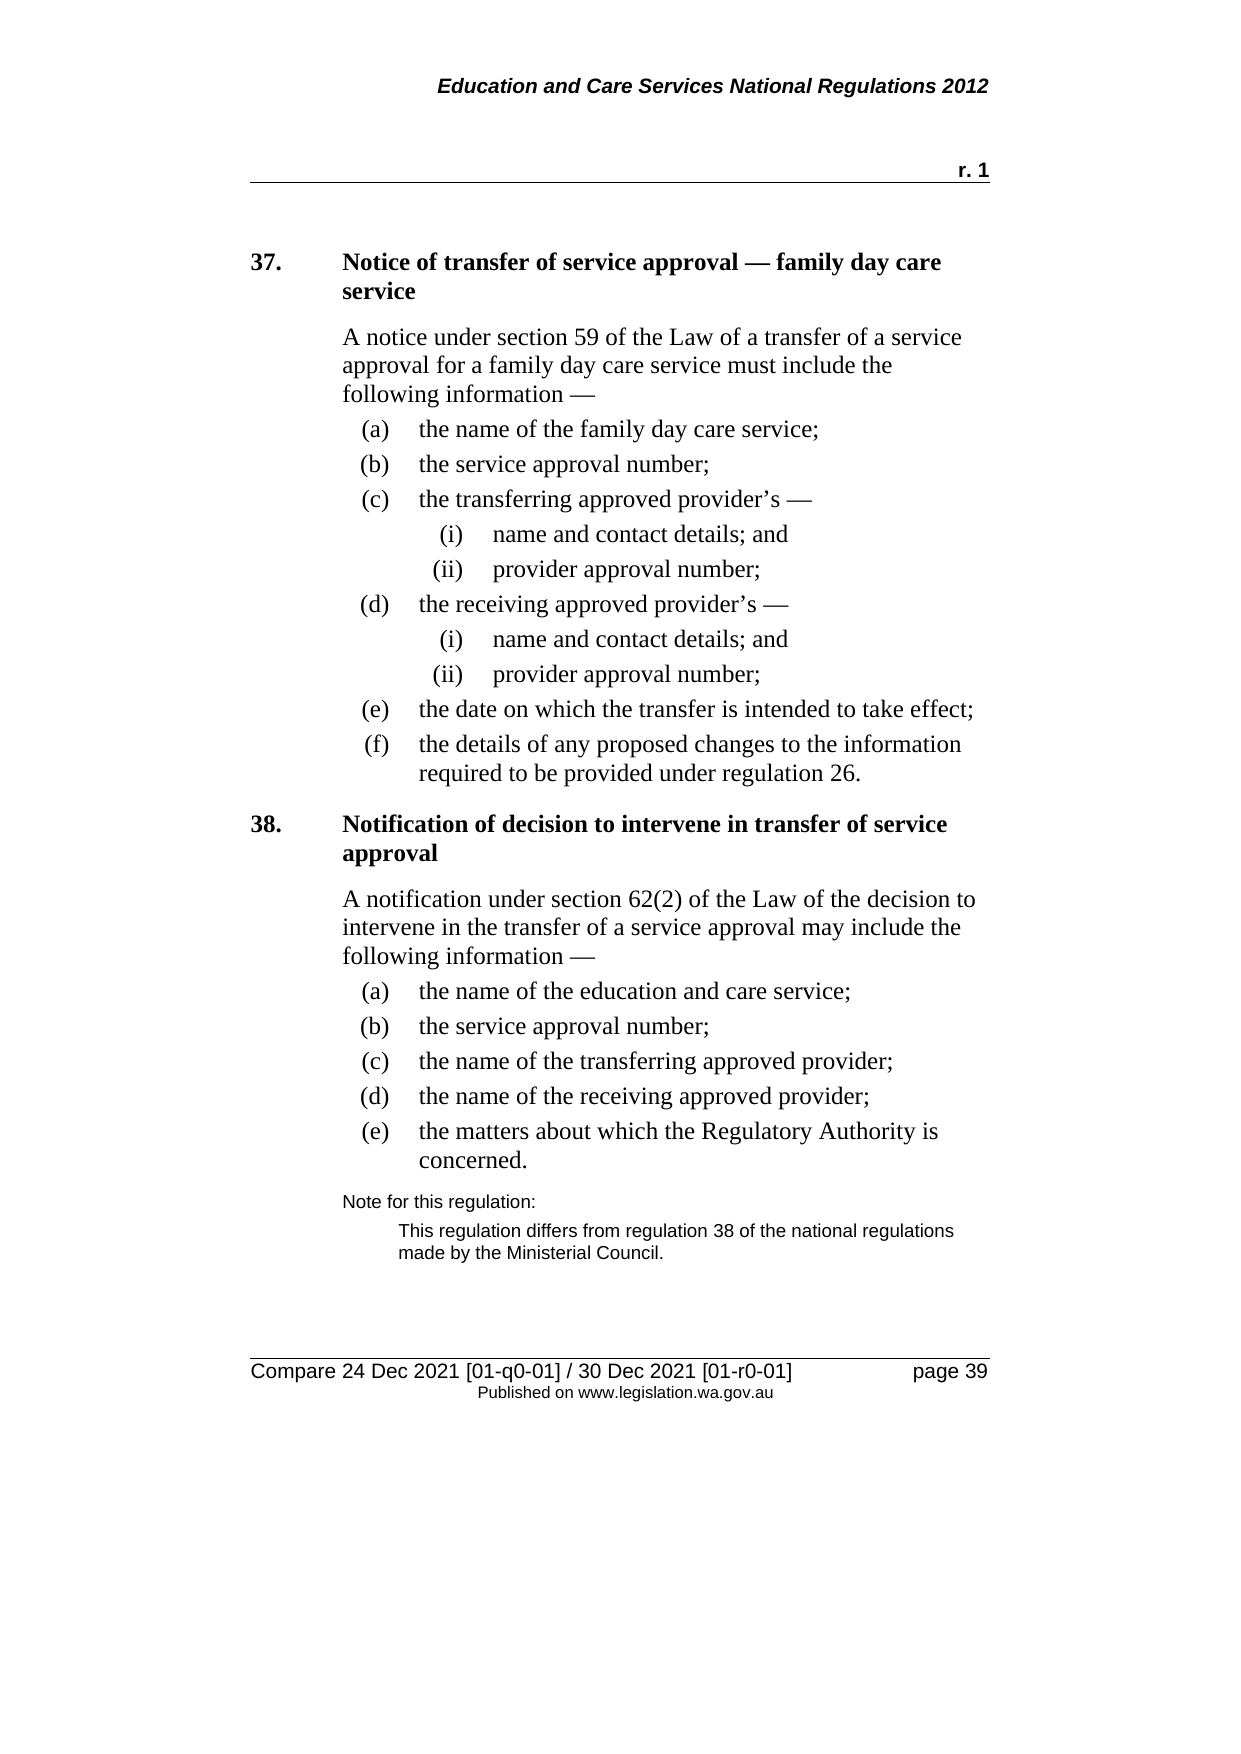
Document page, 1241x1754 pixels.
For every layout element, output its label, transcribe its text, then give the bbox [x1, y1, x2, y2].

text (b) the service approval number; [250, 1011, 990, 1040]
text (i) name and contact details; and [250, 624, 990, 653]
text (d) the receiving approved provider’s — [250, 589, 990, 618]
text This regulation differs from regulation 38 of the national regulations made by the Ministerial Council. [250, 1220, 990, 1263]
text (d) the name of the receiving approved provider; [250, 1081, 990, 1110]
text A notice under section 59 of the Law of a transfer of a service approval for a family day care service must include the following information — [250, 322, 990, 408]
text (ii) provider approval number; [250, 659, 990, 688]
text (ii) provider approval number; [250, 554, 990, 583]
text (e) the date on which the transfer is intended to take effect; [250, 694, 990, 723]
text (a) the name of the education and care service; [250, 976, 990, 1005]
text A notification under section 62(2) of the Law of the decision to intervene in the transfer of a service approval may include the following information — [250, 884, 990, 970]
text (a) the name of the family day care service; [250, 414, 990, 443]
text (i) name and contact details; and [250, 519, 990, 548]
text (e) the matters about which the Regulatory Authority is concerned. [250, 1116, 990, 1174]
subtitle 38. Notification of decision to intervene in transfer of service approval [250, 809, 990, 867]
text (b) the service approval number; [250, 449, 990, 478]
text (c) the name of the transferring approved provider; [250, 1046, 990, 1075]
text (f) the details of any proposed changes to the information required to be provided under regulation 26. [250, 729, 990, 787]
subtitle Note for this regulation: [250, 1190, 990, 1212]
text (c) the transferring approved provider’s — [250, 484, 990, 513]
subtitle 37. Notice of transfer of service approval — family day care service [250, 247, 990, 305]
